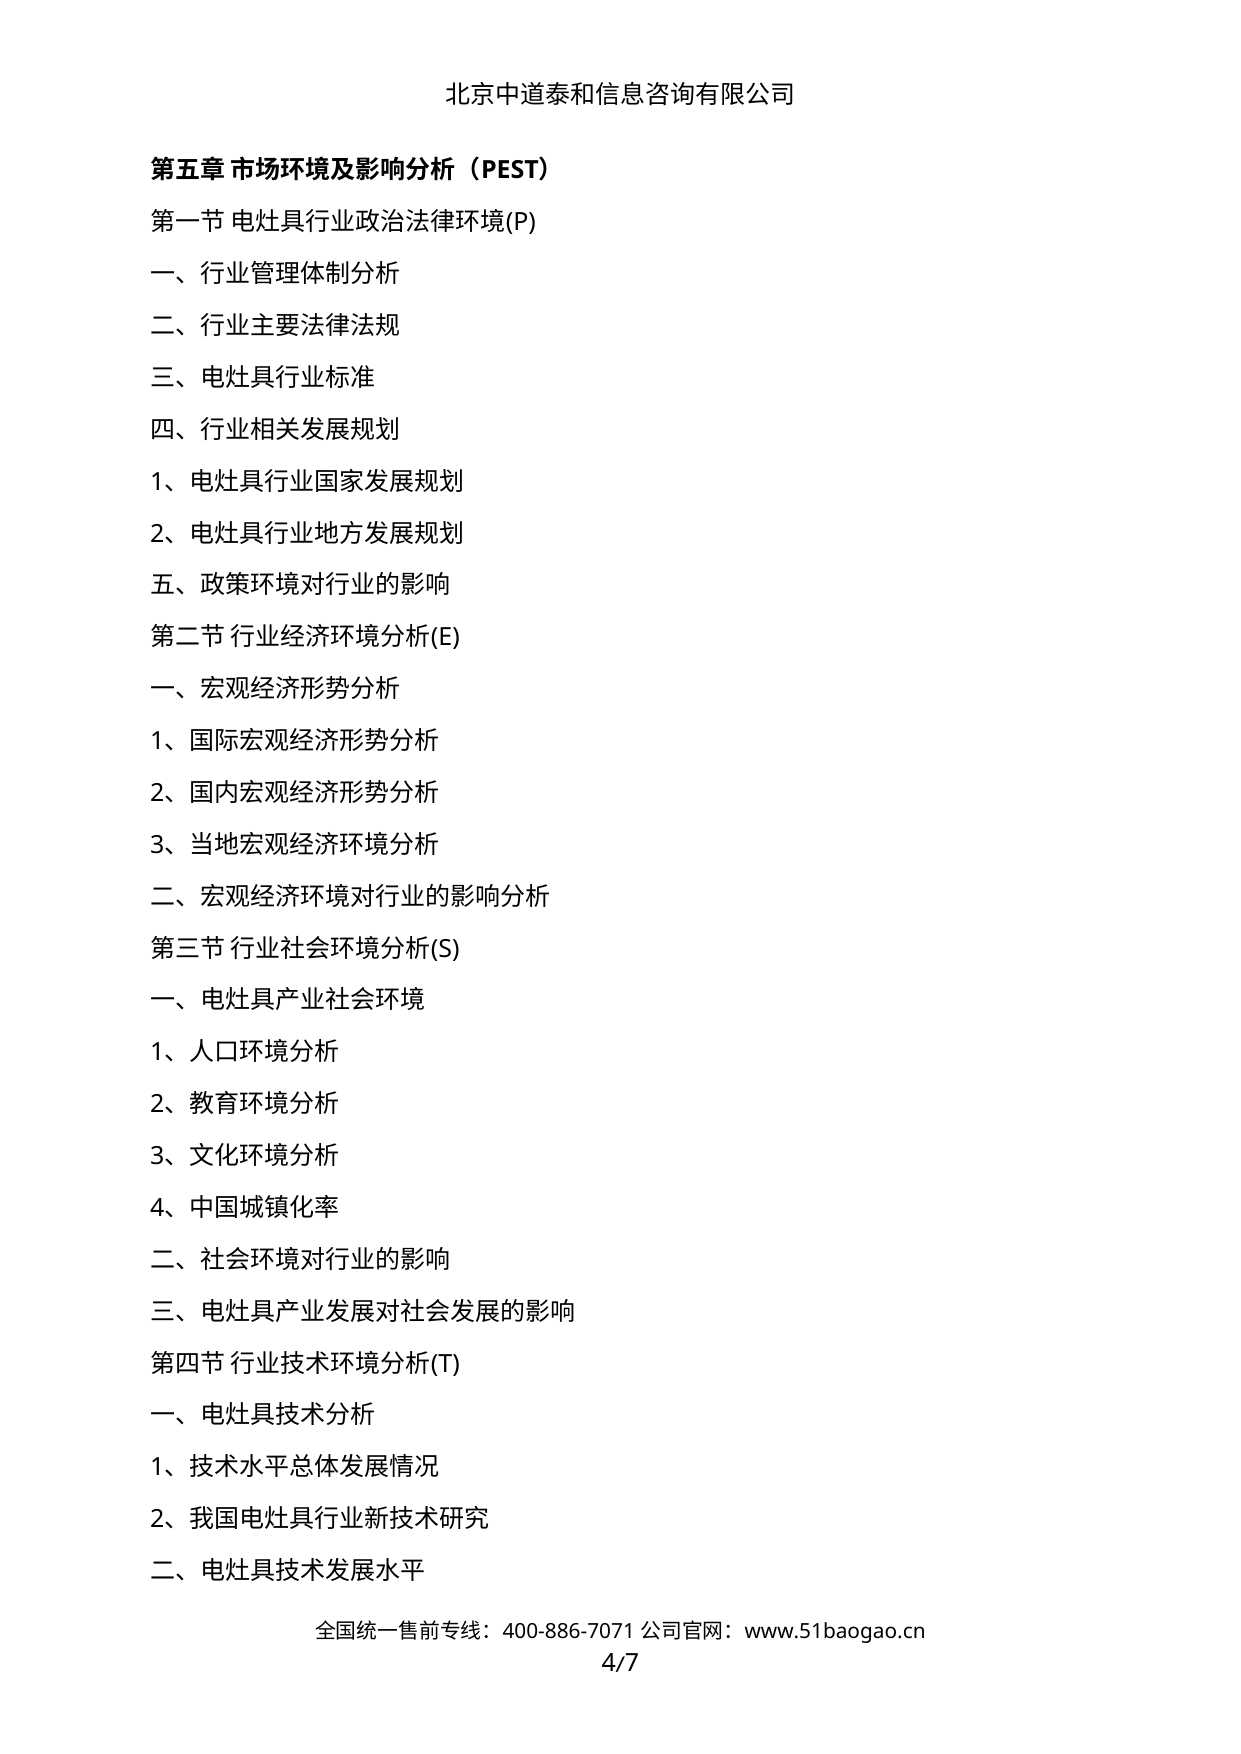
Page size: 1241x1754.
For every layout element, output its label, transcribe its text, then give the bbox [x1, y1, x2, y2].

text 第一节 电灶具行业政治法律环境(P) [150, 202, 1090, 238]
text 二、电灶具技术发展水平 [150, 1551, 1090, 1587]
text 4、中国城镇化率 [150, 1187, 1090, 1224]
text 三、电灶具行业标准 [150, 357, 1090, 394]
text 二、行业主要法律法规 [150, 306, 1090, 342]
text 五、政策环境对行业的影响 [150, 565, 1090, 601]
text 第三节 行业社会环境分析(S) [150, 928, 1090, 964]
text 第五章 市场环境及影响分析（PEST） [150, 150, 1090, 186]
text 2、教育环境分析 [150, 1084, 1090, 1120]
text 二、宏观经济环境对行业的影响分析 [150, 876, 1090, 912]
text 一、电灶具技术分析 [150, 1395, 1090, 1431]
text 1、国际宏观经济形势分析 [150, 721, 1090, 757]
text 四、行业相关发展规划 [150, 409, 1090, 446]
text 三、电灶具产业发展对社会发展的影响 [150, 1291, 1090, 1327]
text 一、电灶具产业社会环境 [150, 980, 1090, 1016]
text 2、国内宏观经济形势分析 [150, 772, 1090, 809]
text 1、电灶具行业国家发展规划 [150, 461, 1090, 497]
text 第二节 行业经济环境分析(E) [150, 617, 1090, 653]
text 第四节 行业技术环境分析(T) [150, 1343, 1090, 1379]
text 2、电灶具行业地方发展规划 [150, 513, 1090, 549]
text 1、技术水平总体发展情况 [150, 1447, 1090, 1483]
text 一、行业管理体制分析 [150, 254, 1090, 290]
text 二、社会环境对行业的影响 [150, 1239, 1090, 1276]
text 2、我国电灶具行业新技术研究 [150, 1499, 1090, 1535]
text 3、当地宏观经济环境分析 [150, 824, 1090, 861]
text 3、文化环境分析 [150, 1136, 1090, 1172]
text 一、宏观经济形势分析 [150, 669, 1090, 705]
text 1、人口环境分析 [150, 1032, 1090, 1068]
